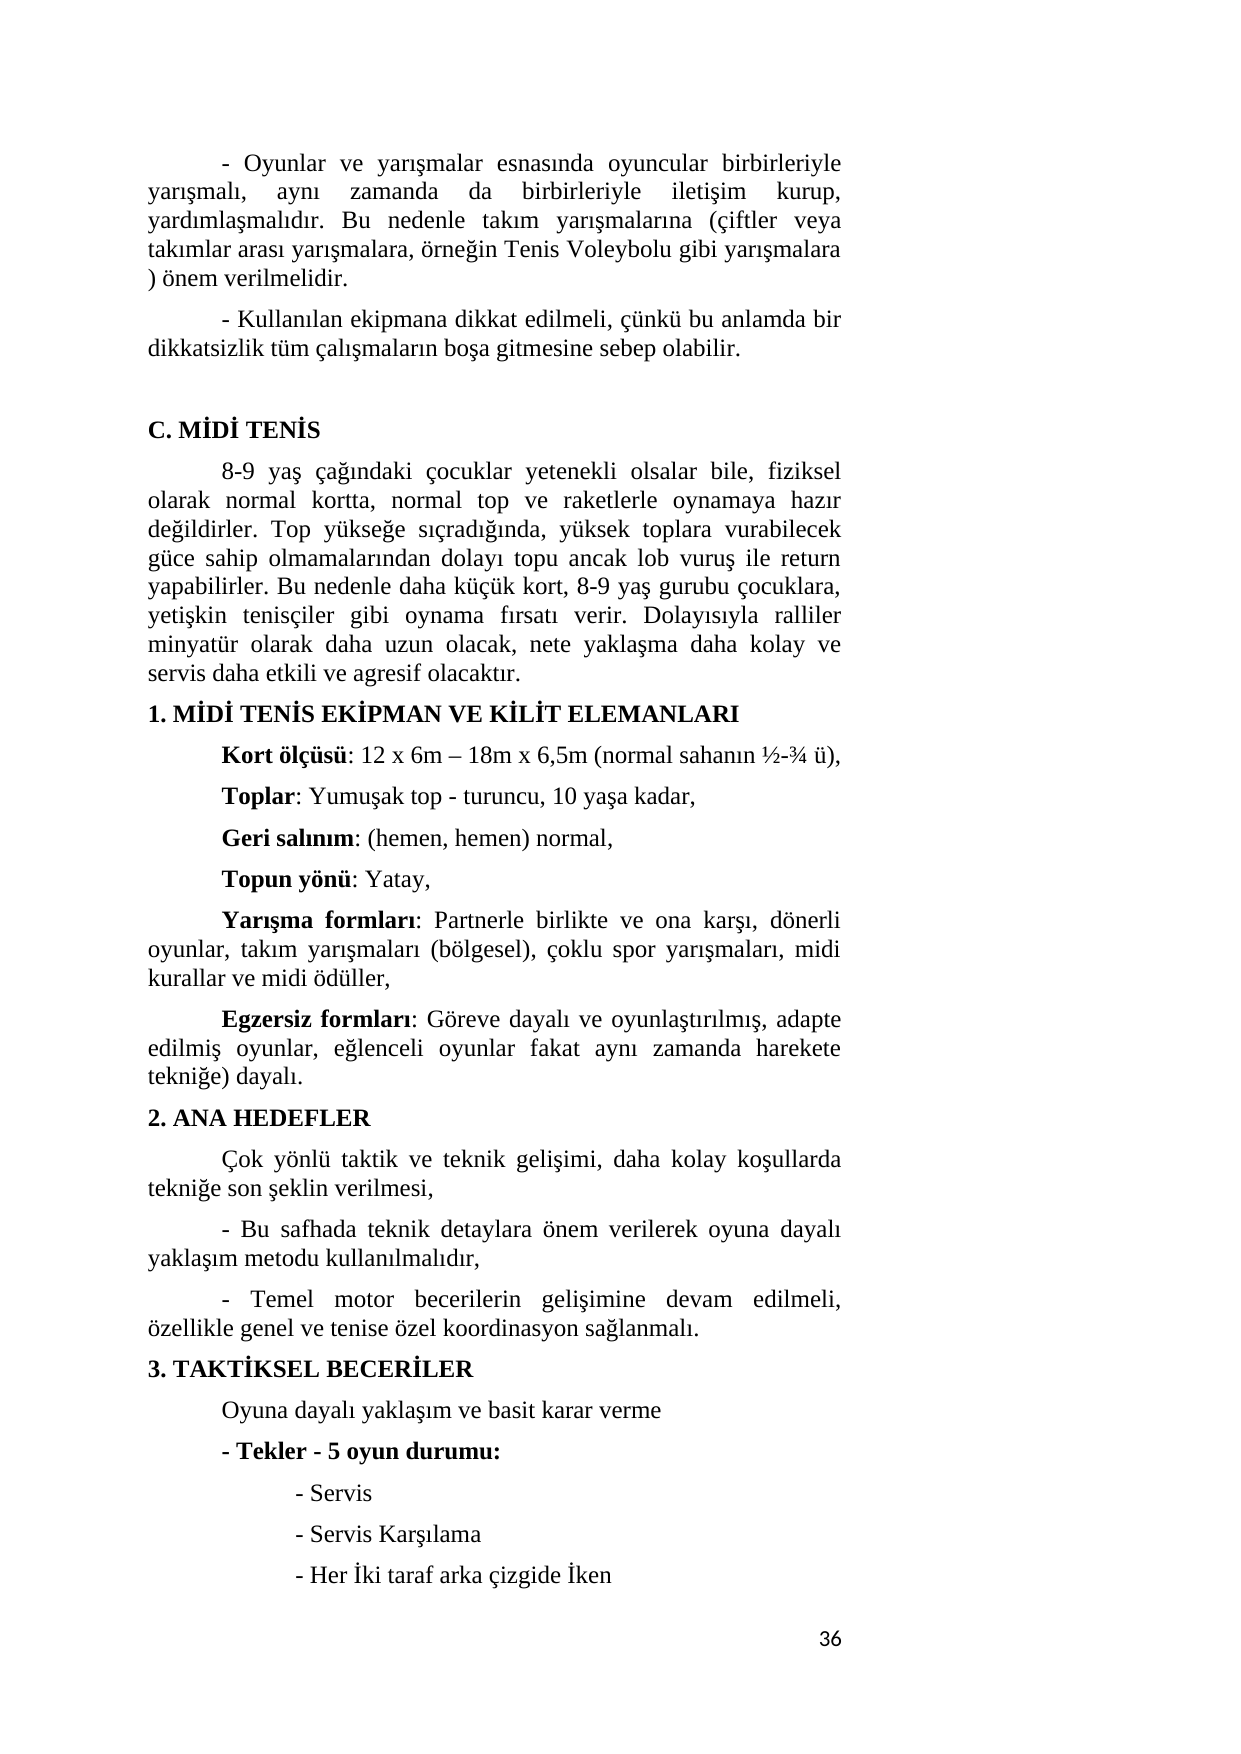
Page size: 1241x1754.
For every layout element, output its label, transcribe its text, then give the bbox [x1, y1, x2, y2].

text - Servis [148, 1478, 842, 1506]
text Yarışma formları: Partnerle birlikte ve ona karşı, dönerli oyunlar, takım yarışmaları (bölgesel), çoklu spor yarışmaları, midi kurallar ve midi ödüller, [148, 905, 842, 991]
text - Bu safhada teknik detaylara önem verilerek oyuna dayalı yaklaşım metodu kullanılmalıdır, [148, 1214, 842, 1271]
text C. MİDİ TENİS [148, 415, 842, 444]
text - Temel motor becerilerin gelişimine devam edilmeli, özellikle genel ve tenise özel koordinasyon sağlanmalı. [148, 1284, 842, 1341]
text Çok yönlü taktik ve teknik gelişimi, daha kolay koşullarda tekniğe son şeklin verilmesi, [148, 1144, 842, 1201]
text - Oyunlar ve yarışmalar esnasında oyuncular birbirleriyle yarışmalı, aynı zamanda da birbirleriyle iletişim kurup, yardımlaşmalıdır. Bu nedenle takım yarışmalarına (çiftler veya takımlar arası yarışmalara, örneğin Tenis Voleybolu gibi yarışmalara ) önem verilmelidir. [148, 148, 842, 291]
text 8-9 yaş çağındaki çocuklar yetenekli olsalar bile, fiziksel olarak normal kortta, normal top ve raketlerle oynamaya hazır değildirler. Top yükseğe sıçradığında, yüksek toplara vurabilecek güce sahip olmamalarından dolayı topu ancak lob vuruş ile return yapabilirler. Bu nedenle daha küçük kort, 8-9 yaş gurubu çocuklara, yetişkin tenisçiler gibi oynama fırsatı verir. Dolayısıyla ralliler minyatür olarak daha uzun olacak, nete yaklaşma daha kolay ve servis daha etkili ve agresif olacaktır. [148, 456, 842, 686]
text - Her İki taraf arka çizgide İken [148, 1560, 842, 1589]
text - Tekler - 5 oyun durumu: [148, 1436, 842, 1465]
text Toplar: Yumuşak top - turuncu, 10 yaşa kadar, [148, 781, 842, 810]
text 1. MİDİ TENİS EKİPMAN VE KİLİT ELEMANLARI [148, 699, 842, 728]
text Egzersiz formları: Göreve dayalı ve oyunlaştırılmış, adapte edilmiş oyunlar, eğlenceli oyunlar fakat aynı zamanda harekete tekniğe) dayalı. [148, 1004, 842, 1090]
text 3. TAKTİKSEL BECERİLER [148, 1354, 842, 1383]
text Topun yönü: Yatay, [148, 864, 842, 893]
text 2. ANA HEDEFLER [148, 1103, 842, 1131]
text - Kullanılan ekipmana dikkat edilmeli, çünkü bu anlamda bir dikkatsizlik tüm çalışmaların boşa gitmesine sebep olabilir. [148, 304, 842, 361]
text Oyuna dayalı yaklaşım ve basit karar verme [148, 1395, 842, 1424]
text Geri salınım: (hemen, hemen) normal, [148, 823, 842, 851]
text Kort ölçüsü: 12 x 6m – 18m x 6,5m (normal sahanın ½-¾ ü), [148, 740, 842, 769]
text - Servis Karşılama [148, 1519, 842, 1548]
